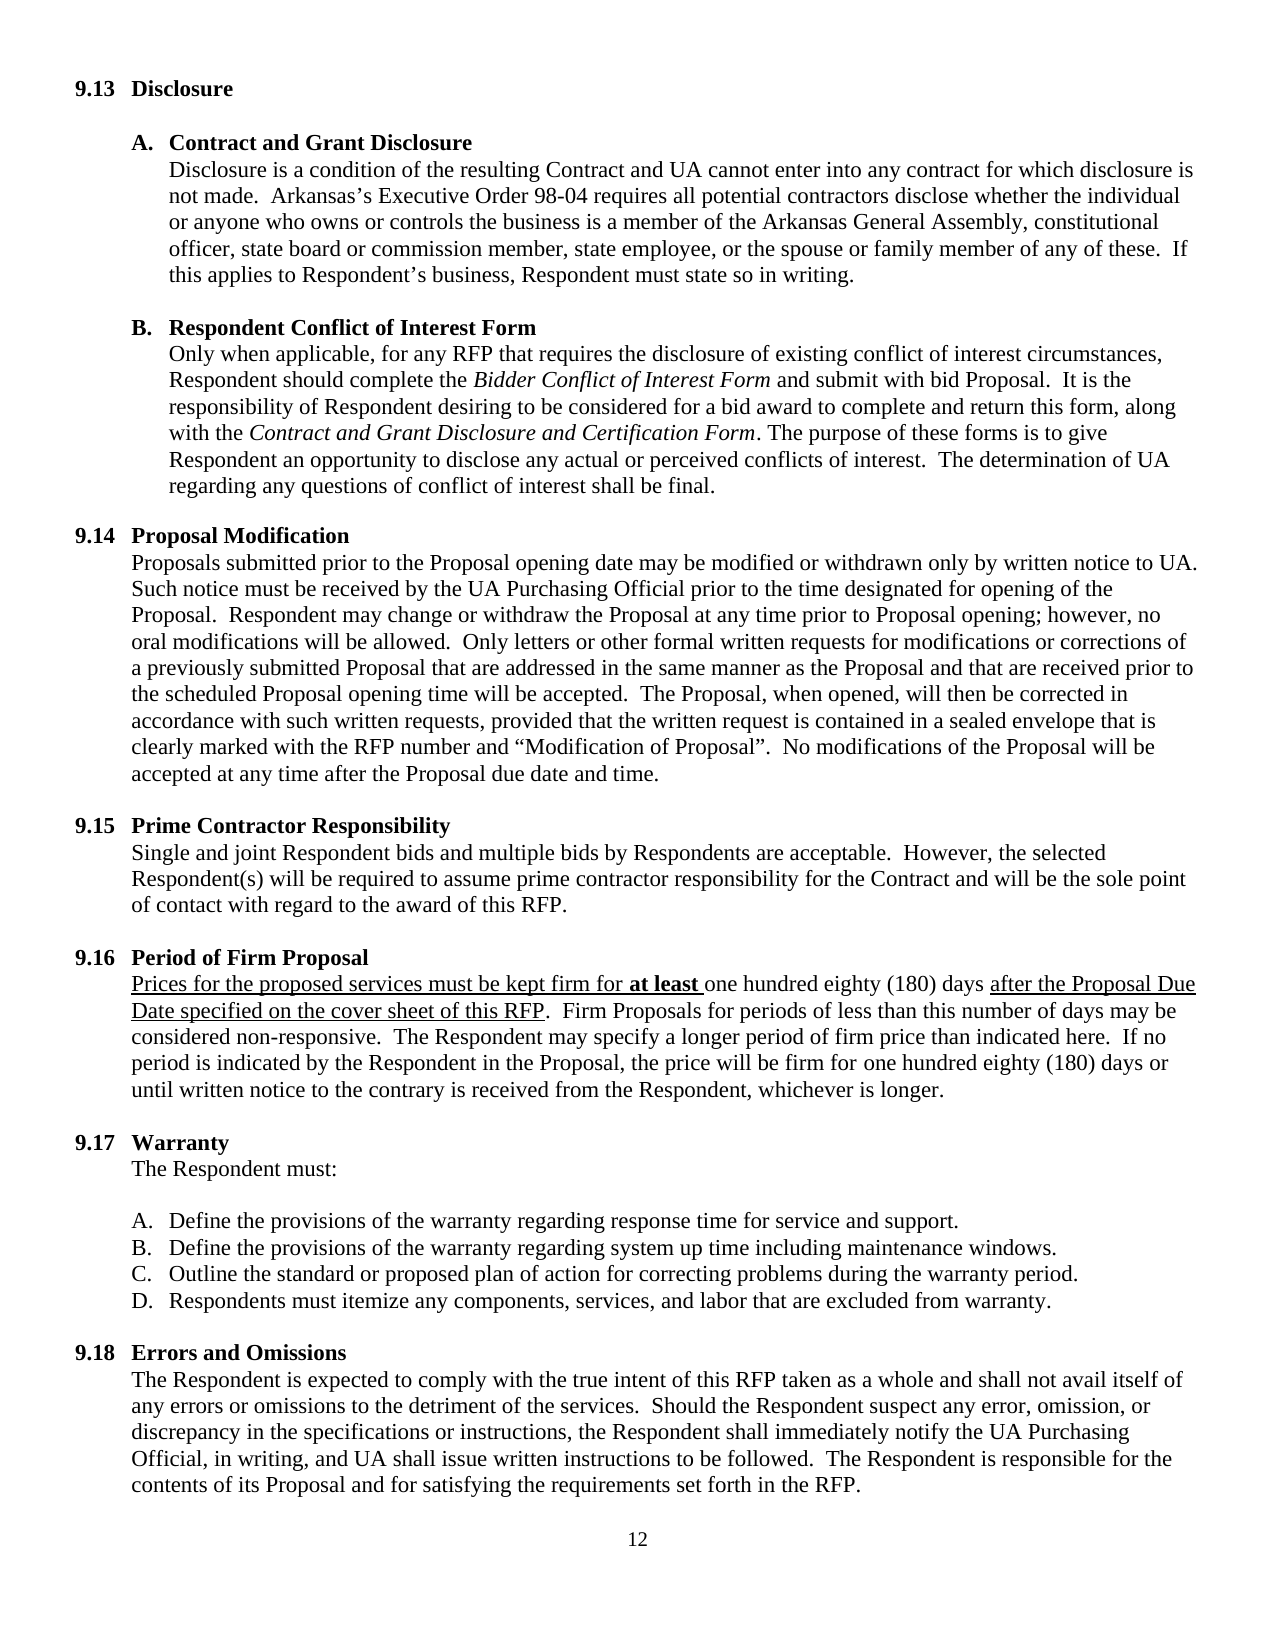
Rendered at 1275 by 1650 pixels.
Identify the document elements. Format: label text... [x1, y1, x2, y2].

text Single and joint Respondent bids and multiple bids by Respondents are acceptable. However, the selected Respondent(s) will be required to assume prime contractor responsibility for the Contract and will be the sole point of contact with regard to the award of this RFP. [131, 839, 1200, 918]
text The Respondent is expected to comply with the true intent of this RFP taken as a whole and shall not avail itself of any errors or omissions to the detriment of the services. Should the Respondent suspect any error, omission, or discrepancy in the specifications or instructions, the Respondent shall immediately notify the UA Purchasing Official, in writing, and UA shall issue written instructions to be followed. The Respondent is responsible for the contents of its Proposal and for satisfying the requirements set forth in the RFP. [75, 1366, 1200, 1497]
text 9.15 Prime Contractor Responsibility [75, 812, 1200, 839]
list Contract and Grant Disclosure [131, 129, 1200, 156]
text Prices for the proposed services must be kept firm for at least one hundred eighty (180) days after the Proposal Due Date specified on the cover sheet of this RFP. Firm Proposals for periods of less than this number of days may be considered non-responsive. The Respondent may specify a longer period of firm price than indicated here. If no period is indicated by the Respondent in the Proposal, the price will be firm for one hundred eighty (180) days or until written notice to the contrary is received from the Respondent, whichever is longer. [75, 970, 1200, 1102]
list Only when applicable, for any RFP that requires the disclosure of existing conflict of interest circumstances, Respondent should complete the Bidder Conflict of Interest Form and submit with bid Proposal. It is the responsibility of Respondent desiring to be considered for a bid award to complete and return this form, along with the Contract and Grant Disclosure and Certification Form. The purpose of these forms is to give Respondent an opportunity to disclose any actual or perceived conflicts of interest. The determination of UA regarding any questions of conflict of interest shall be final. [169, 340, 1200, 498]
text 9.17 Warranty [75, 1128, 1200, 1155]
text 9.18 Errors and Omissions [75, 1339, 1200, 1366]
list Define the provisions of the warranty regarding response time for service and support. [131, 1208, 1200, 1234]
text 9.13 Disclosure [75, 75, 1200, 101]
text 9.14 Proposal Modification [75, 522, 1200, 549]
list Define the provisions of the warranty regarding system up time including maintenance windows. [131, 1234, 1200, 1260]
list Outline the standard or proposed plan of action for correcting problems during the warranty period. [131, 1260, 1200, 1287]
text The Respondent must: [75, 1155, 1200, 1181]
text 9.16 Period of Firm Proposal [75, 944, 1200, 970]
list Disclosure is a condition of the resulting Contract and UA cannot enter into any contract for which disclosure is not made. Arkansas’s Executive Order 98-04 requires all potential contractors disclose whether the individual or anyone who owns or controls the business is a member of the Arkansas General Assembly, constitutional officer, state board or commission member, state employee, or the spouse or family member of any of these. If this applies to Respondent’s business, Respondent must state so in writing. [169, 156, 1200, 287]
list Respondent Conflict of Interest Form [131, 314, 1200, 340]
text Proposals submitted prior to the Proposal opening date may be modified or withdrawn only by written notice to UA. Such notice must be received by the UA Purchasing Official prior to the time designated for opening of the Proposal. Respondent may change or withdraw the Proposal at any time prior to Proposal opening; however, no oral modifications will be allowed. Only letters or other formal written requests for modifications or corrections of a previously submitted Proposal that are addressed in the same manner as the Proposal and that are received prior to the scheduled Proposal opening time will be accepted. The Proposal, when opened, will then be corrected in accordance with such written requests, provided that the written request is contained in a sealed envelope that is clearly marked with the RFP number and “Modification of Proposal”. No modifications of the Proposal will be accepted at any time after the Proposal due date and time. [131, 549, 1200, 786]
list Respondents must itemize any components, services, and labor that are excluded from warranty. [131, 1287, 1200, 1313]
